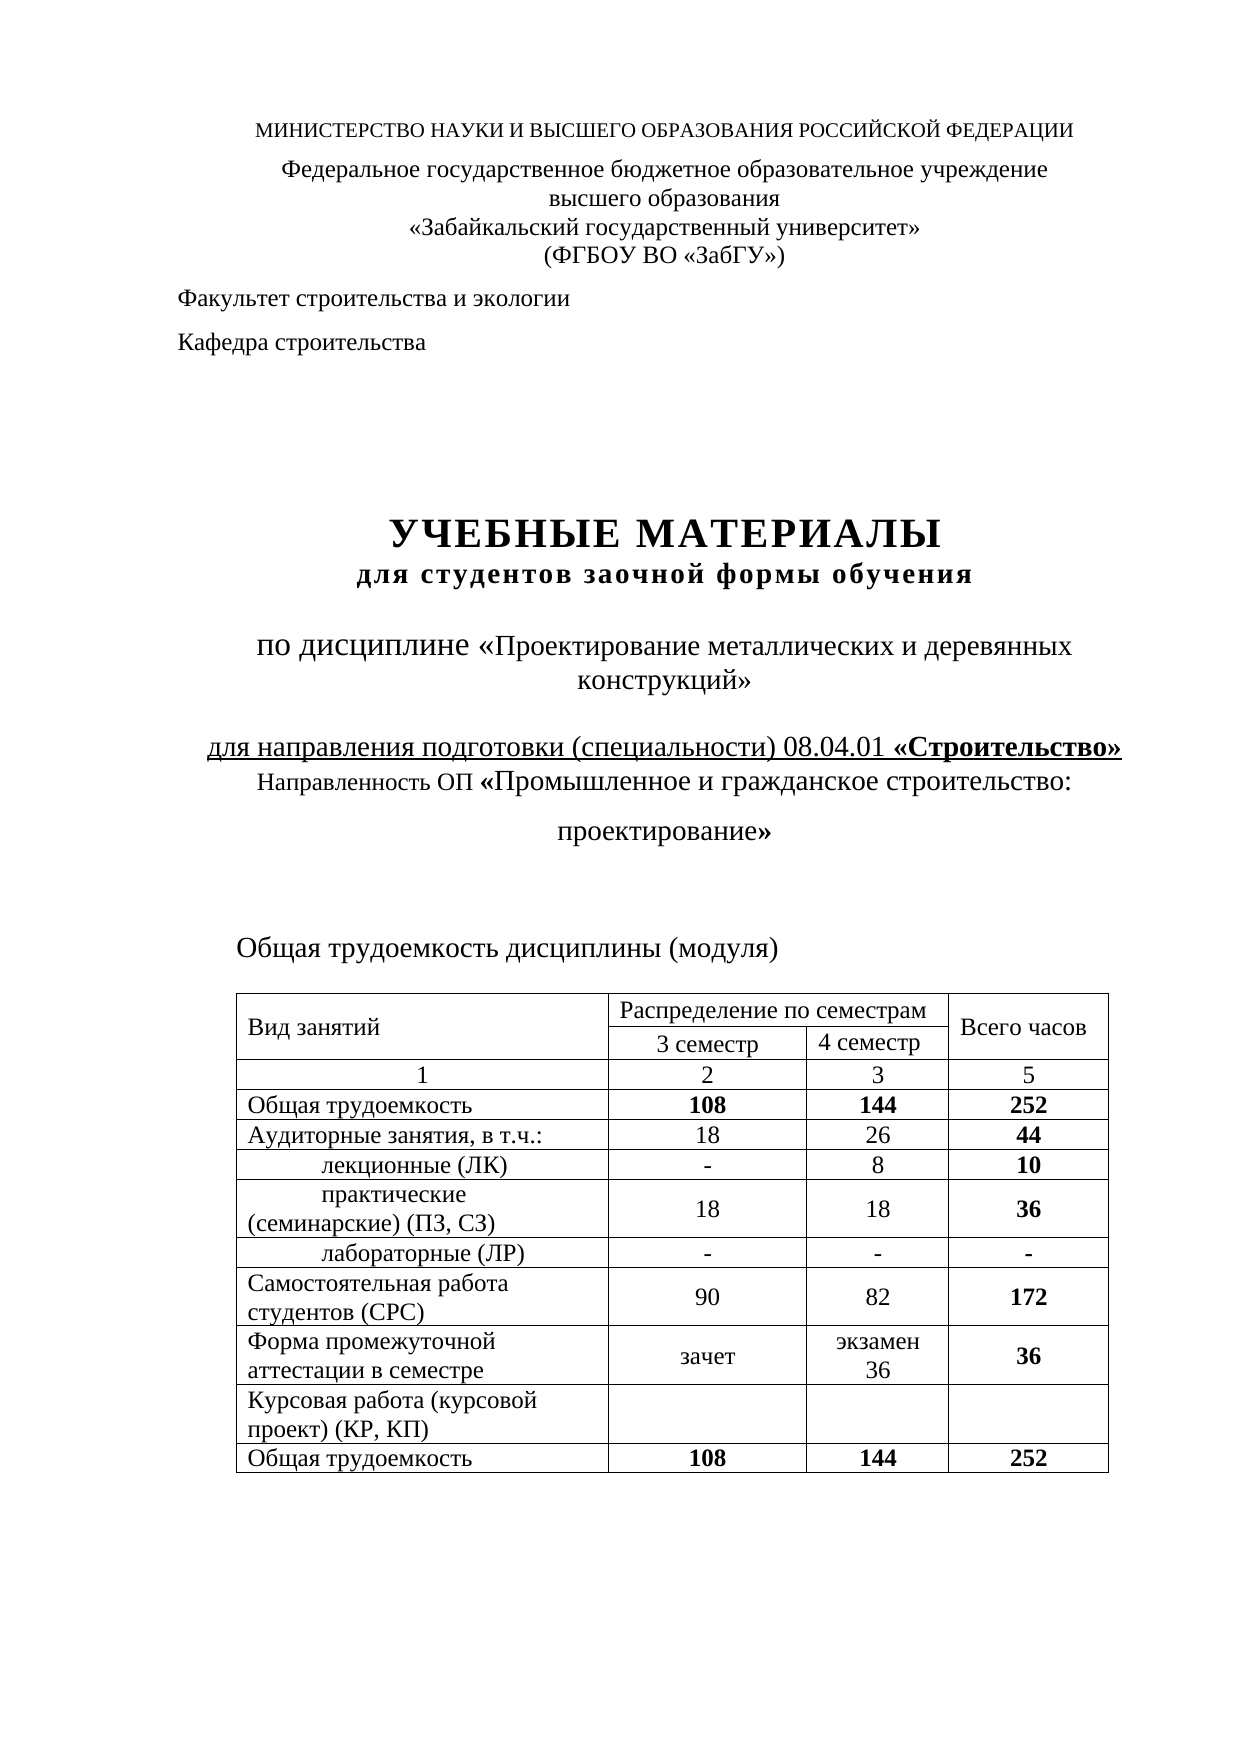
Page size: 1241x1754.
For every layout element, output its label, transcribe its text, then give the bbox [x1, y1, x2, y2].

table_cell Общая трудоемкость [237, 1444, 608, 1472]
table_cell 82 [807, 1268, 948, 1325]
text высшего образования [177, 183, 1152, 212]
table_cell Аудиторные занятия, в т.ч.: [237, 1120, 608, 1149]
text Факультет строительства и экологии [177, 283, 1152, 312]
table_cell 36 [949, 1180, 1108, 1237]
text «Забайкальский государственный университет» [177, 212, 1152, 240]
table_cell 3 семестр [609, 1027, 806, 1059]
table_cell Курсовая работа (курсовой проект) (КР, КП) [237, 1385, 608, 1442]
table_cell - [949, 1238, 1108, 1267]
table_cell - [609, 1150, 806, 1178]
table_cell Общая трудоемкость [237, 1090, 608, 1119]
table_header Всего часов [949, 994, 1108, 1059]
table_cell лекционные (ЛК) [237, 1150, 608, 1178]
table_cell лабораторные (ЛР) [237, 1238, 608, 1267]
table_cell практические (семинарские) (ПЗ, СЗ) [237, 1180, 608, 1237]
text Федеральное государственное бюджетное образовательное учреждение [177, 154, 1152, 183]
table_cell 252 [949, 1444, 1108, 1472]
table_cell 108 [609, 1090, 806, 1119]
table_cell 3 [807, 1060, 948, 1089]
table_cell 18 [609, 1120, 806, 1149]
table_cell зачет [609, 1326, 806, 1384]
table_cell 2 [609, 1060, 806, 1089]
table_cell - [609, 1238, 806, 1267]
table_cell 144 [807, 1444, 948, 1472]
table_cell 44 [949, 1120, 1108, 1149]
text МИНИСТЕРСТВО НАУКИ И ВЫСШЕГО ОБРАЗОВАНИЯ РОССИЙСКОЙ ФЕДЕРАЦИИ [177, 118, 1152, 142]
table_cell 5 [949, 1060, 1108, 1089]
table_cell 90 [609, 1268, 806, 1325]
table_cell [609, 1385, 806, 1442]
text Направленность ОП «Промышленное и гражданское строительство: проектирование» [177, 763, 1152, 847]
table_cell 144 [807, 1090, 948, 1119]
text для студентов заочной формы обучения [177, 557, 1152, 590]
text (ФГБОУ ВО «ЗабГУ») [177, 240, 1152, 269]
text для направления подготовки (специальности) 08.04.01 «Строительство» [177, 729, 1152, 763]
table_cell 26 [807, 1120, 948, 1149]
table_header Распределение по семестрам [609, 994, 948, 1026]
table_cell 18 [609, 1180, 806, 1237]
table_cell экзамен 36 [807, 1326, 948, 1384]
table_cell [807, 1385, 948, 1442]
table_cell 10 [949, 1150, 1108, 1178]
table_header Вид занятий [237, 994, 608, 1059]
text Кафедра строительства [177, 327, 1152, 355]
table_cell 8 [807, 1150, 948, 1178]
table_cell 172 [949, 1268, 1108, 1325]
table_cell [949, 1385, 1108, 1442]
table_cell 1 [237, 1060, 608, 1089]
text УЧЕБНЫЕ МАТЕРИАЛЫ [177, 509, 1152, 557]
table_cell 36 [949, 1326, 1108, 1384]
table_cell Форма промежуточной аттестации в семестре [237, 1326, 608, 1384]
table_cell 4 семестр [807, 1027, 948, 1059]
text Общая трудоемкость дисциплины (модуля) [177, 930, 1152, 964]
text по дисциплине «Проектирование металлических и деревянных конструкций» [177, 624, 1152, 696]
table_cell Самостоятельная работа студентов (СРС) [237, 1268, 608, 1325]
table_cell - [807, 1238, 948, 1267]
table_cell 252 [949, 1090, 1108, 1119]
table_cell 108 [609, 1444, 806, 1472]
table_cell 18 [807, 1180, 948, 1237]
